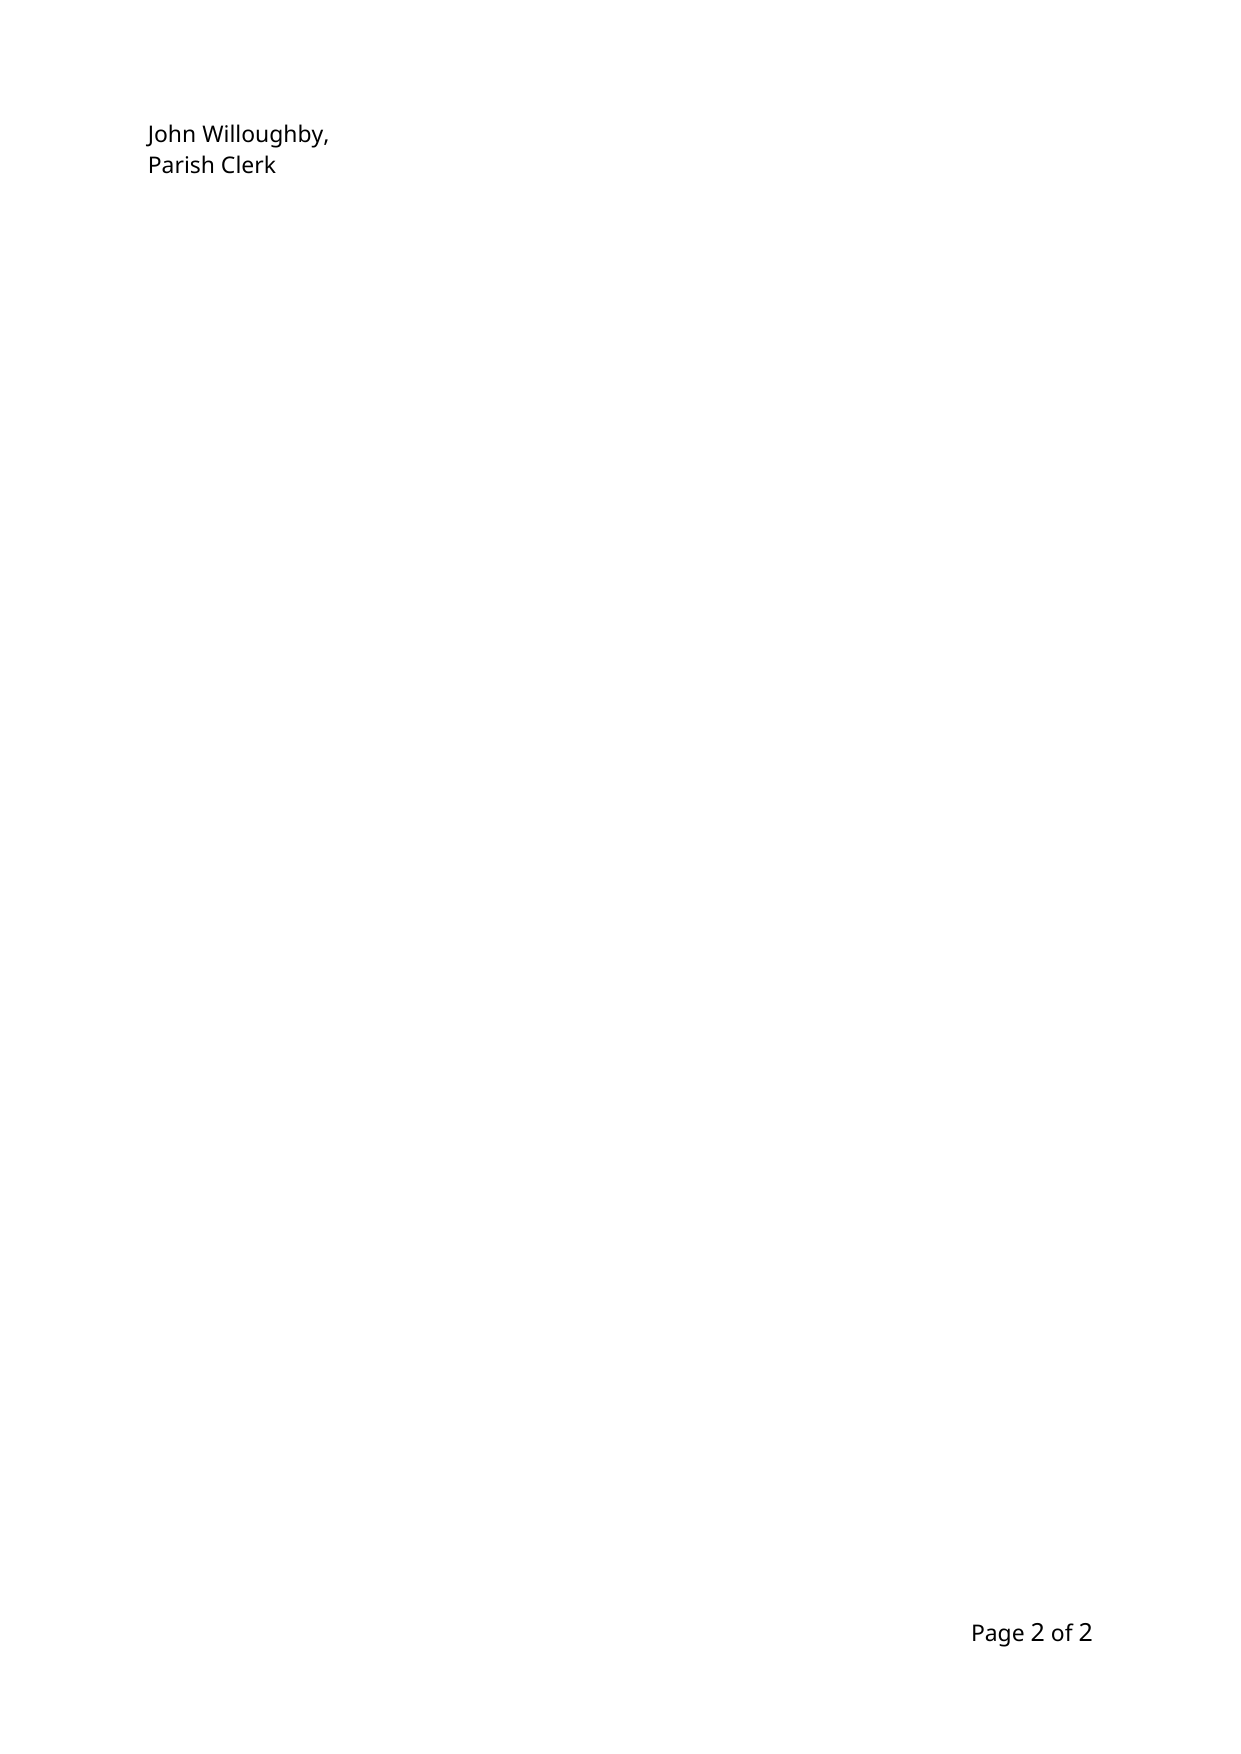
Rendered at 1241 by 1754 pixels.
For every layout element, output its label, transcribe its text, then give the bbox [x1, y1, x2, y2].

text John Willoughby, [148, 118, 1092, 149]
text Parish Clerk [148, 149, 1092, 181]
